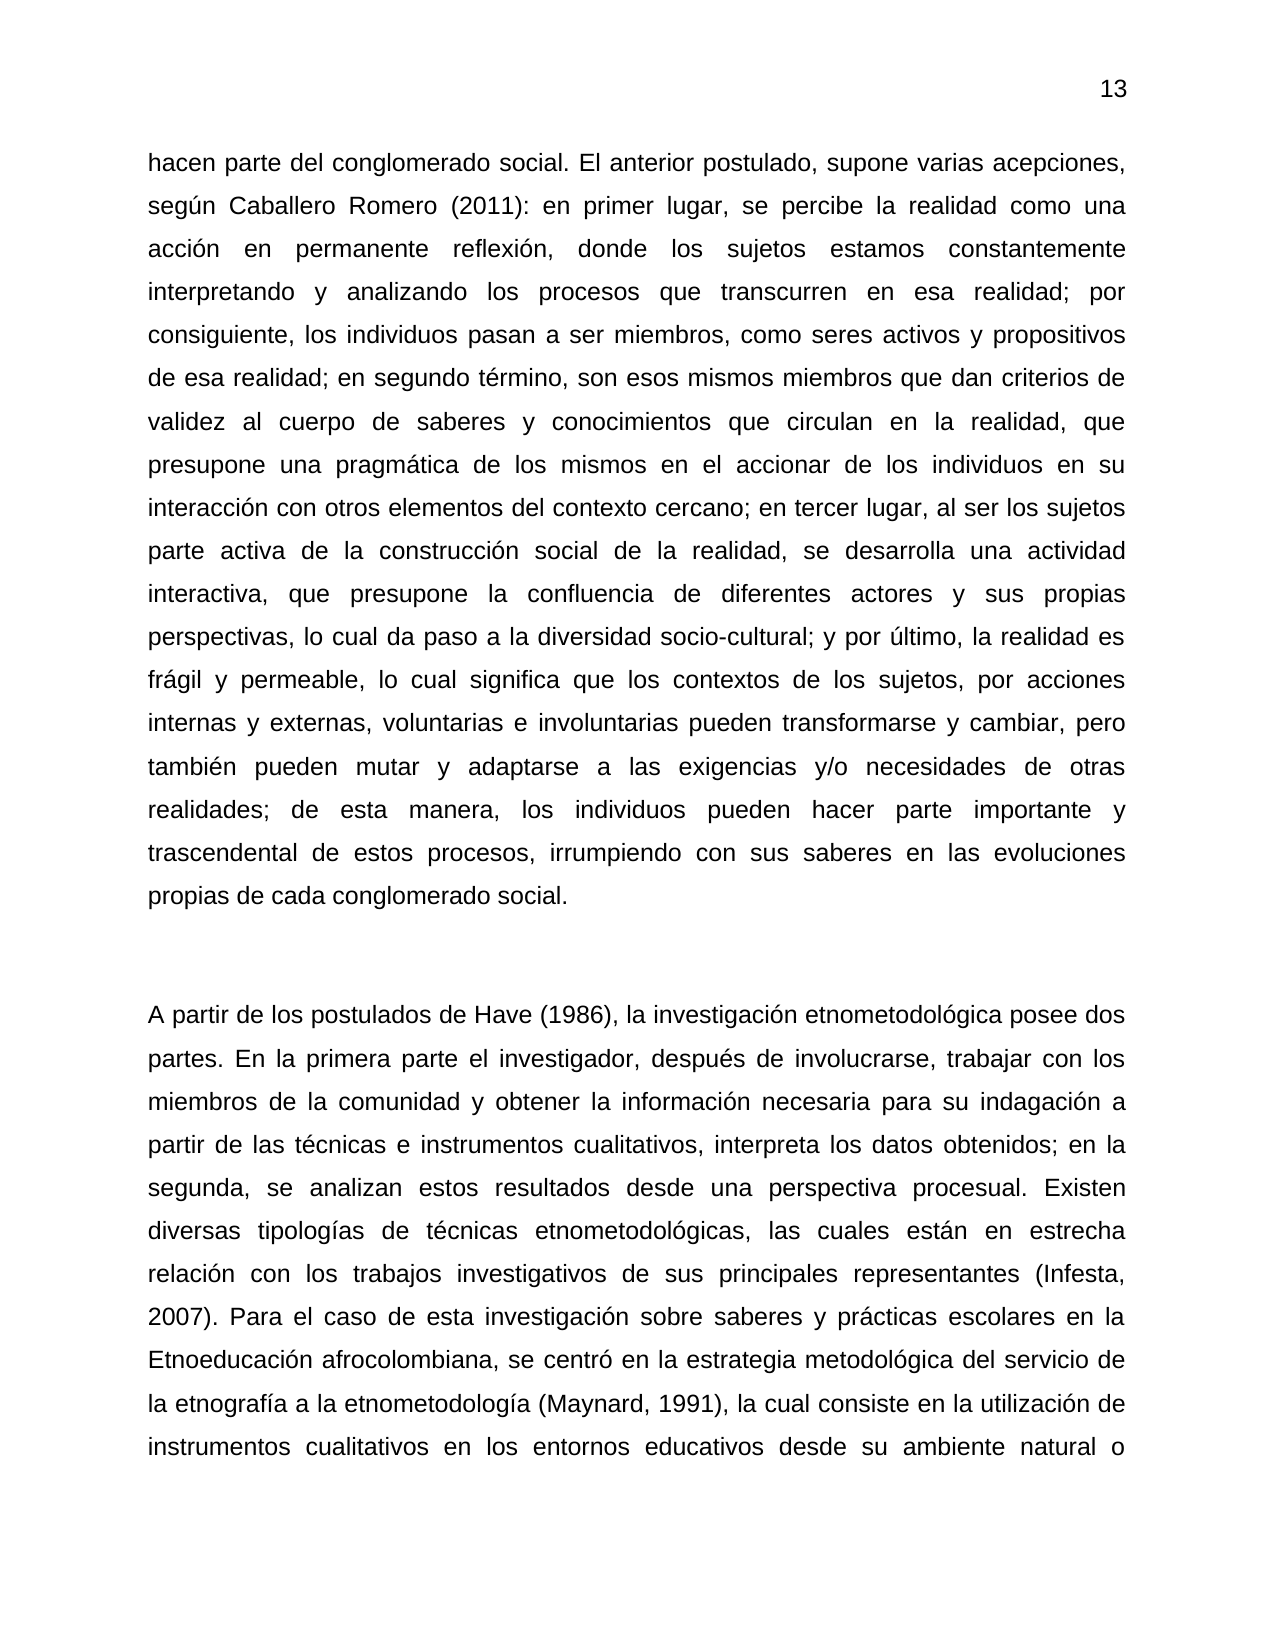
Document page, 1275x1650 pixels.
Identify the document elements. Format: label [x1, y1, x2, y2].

text [148, 1000, 1127, 1460]
text [148, 148, 1127, 909]
